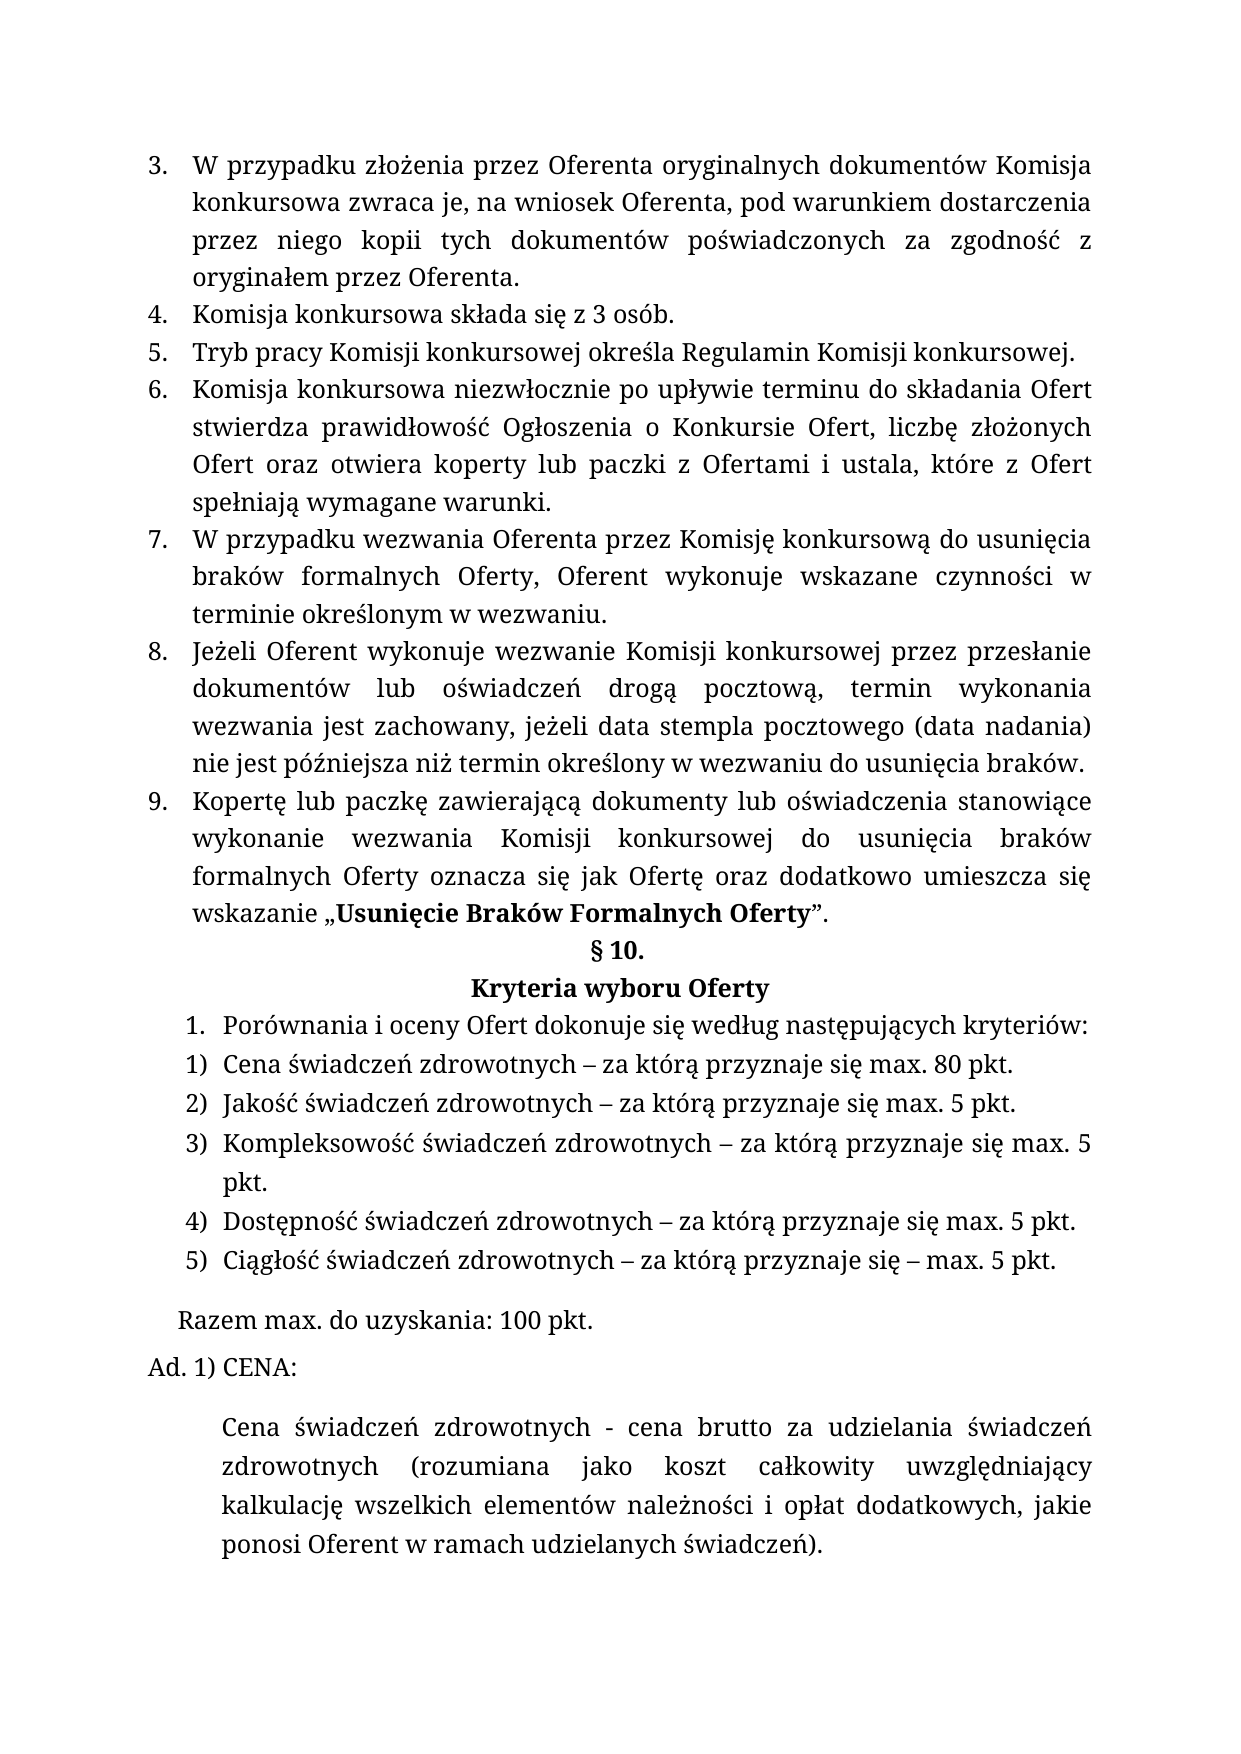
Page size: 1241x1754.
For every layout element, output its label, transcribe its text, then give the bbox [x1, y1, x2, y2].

list Kopertę lub paczkę zawierającą dokumenty lub oświadczenia stanowiące wykonanie wezwania Komisji konkursowej do usunięcia braków formalnych Oferty oznacza się jak Ofertę oraz dodatkowo umieszcza się wskazanie „Usunięcie Braków Formalnych Oferty”. [148, 783, 1093, 929]
text Cena świadczeń zdrowotnych - cena brutto za udzielania świadczeń zdrowotnych (rozumiana jako koszt całkowity uwzględniający kalkulację wszelkich elementów należności i opłat dodatkowych, jakie ponosi Oferent w ramach udzielanych świadczeń). [221, 1409, 1093, 1561]
text Kryteria wyboru Oferty [148, 970, 1093, 1004]
list Komisja konkursowa niezwłocznie po upływie terminu do składania Ofert stwierdza prawidłowość Ogłoszenia o Konkursie Ofert, liczbę złożonych Ofert oraz otwiera koperty lub paczki z Ofertami i ustala, które z Ofert spełniają wymagane warunki. [148, 372, 1093, 518]
text Razem max. do uzyskania: 100 pkt. [177, 1303, 1093, 1337]
text Ad. 1) CENA: [148, 1349, 1093, 1383]
list Jakość świadczeń zdrowotnych – za którą przyznaje się max. 5 pkt. [185, 1086, 1093, 1120]
list Ciągłość świadczeń zdrowotnych – za którą przyznaje się – max. 5 pkt. [185, 1243, 1093, 1277]
list Tryb pracy Komisji konkursowej określa Regulamin Komisji konkursowej. [148, 334, 1093, 369]
list Kompleksowość świadczeń zdrowotnych – za którą przyznaje się max. 5 pkt. [185, 1125, 1093, 1198]
list Dostępność świadczeń zdrowotnych – za którą przyznaje się max. 5 pkt. [185, 1203, 1093, 1238]
list Porównania i oceny Ofert dokonuje się według następujących kryteriów: [185, 1008, 1093, 1042]
list W przypadku złożenia przez Oferenta oryginalnych dokumentów Komisja konkursowa zwraca je, na wniosek Oferenta, pod warunkiem dostarczenia przez niego kopii tych dokumentów poświadczonych za zgodność z oryginałem przez Oferenta. [148, 148, 1093, 294]
list Komisja konkursowa składa się z 3 osób. [148, 297, 1093, 331]
list Jeżeli Oferent wykonuje wezwanie Komisji konkursowej przez przesłanie dokumentów lub oświadczeń drogą pocztową, termin wykonania wezwania jest zachowany, jeżeli data stempla pocztowego (data nadania) nie jest późniejsza niż termin określony w wezwaniu do usunięcia braków. [148, 634, 1093, 780]
list W przypadku wezwania Oferenta przez Komisję konkursową do usunięcia braków formalnych Oferty, Oferent wykonuje wskazane czynności w terminie określonym w wezwaniu. [148, 522, 1093, 630]
list Cena świadczeń zdrowotnych – za którą przyznaje się max. 80 pkt. [185, 1047, 1093, 1081]
